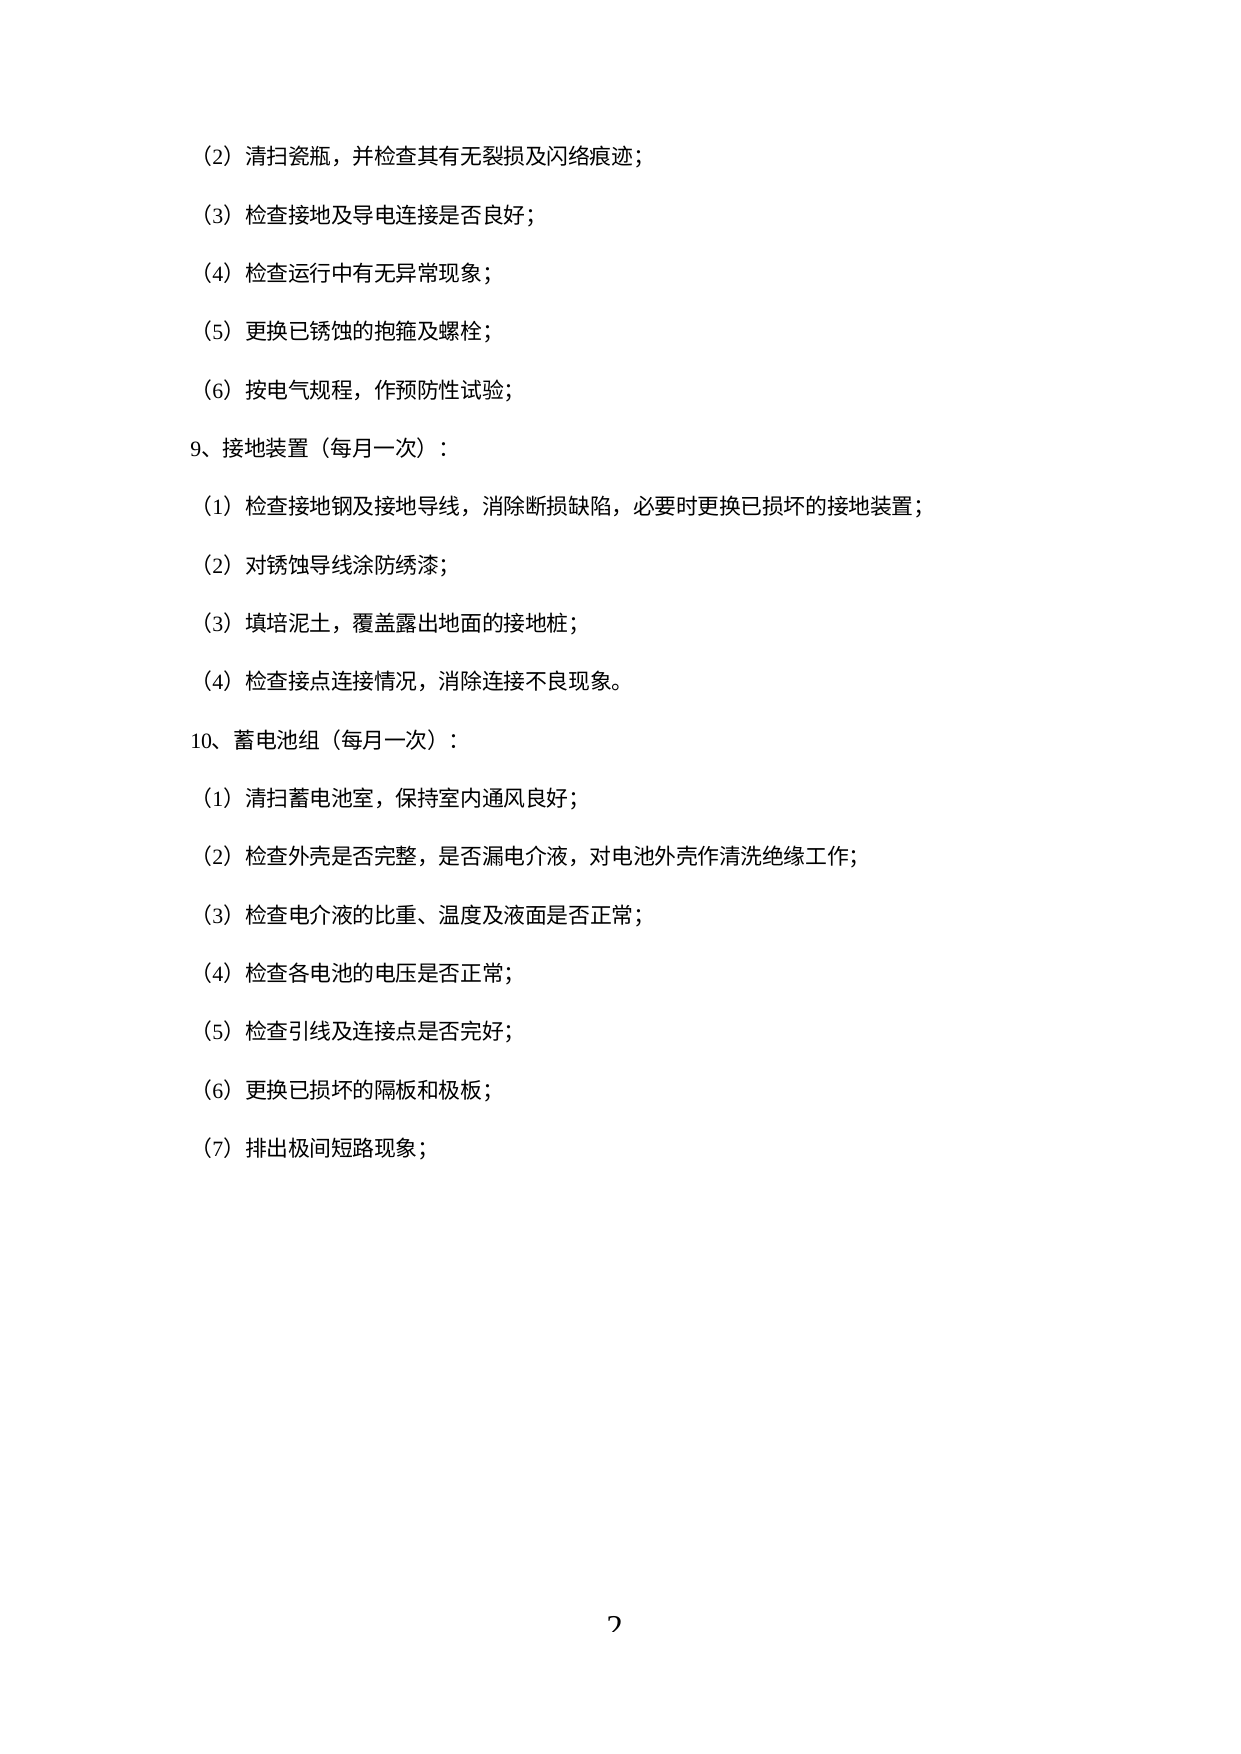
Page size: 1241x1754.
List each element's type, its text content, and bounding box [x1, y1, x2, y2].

text （4）检查各电池的电压是否正常； [148, 935, 1122, 993]
text （1）检查接地钢及接地导线，消除断损缺陷，必要时更换已损坏的接地装置； [148, 468, 1122, 526]
text （6）按电气规程，作预防性试验； [148, 351, 1122, 410]
text （3）检查接地及导电连接是否良好； [148, 176, 1122, 235]
text （5）更换已锈蚀的抱箍及螺栓； [148, 293, 1122, 351]
text （2）对锈蚀导线涂防绣漆； [148, 526, 1122, 585]
text 9、接地装置（每月一次）： [148, 410, 1122, 468]
text （6）更换已损坏的隔板和极板； [148, 1051, 1122, 1110]
text （7）排出极间短路现象； [148, 1110, 1122, 1168]
text 10、蓄电池组（每月一次）： [148, 701, 1122, 760]
text （3）填培泥土，覆盖露出地面的接地桩； [148, 585, 1122, 643]
text （4）检查接点连接情况，消除连接不良现象。 [148, 643, 1122, 701]
text （3）检查电介液的比重、温度及液面是否正常； [148, 876, 1122, 935]
text （4）检查运行中有无异常现象； [148, 235, 1122, 293]
text （2）清扫瓷瓶，并检查其有无裂损及闪络痕迹； [148, 118, 1122, 176]
text （1）清扫蓄电池室，保持室内通风良好； [148, 760, 1122, 818]
text （5）检查引线及连接点是否完好； [148, 993, 1122, 1051]
text （2）检查外壳是否完整，是否漏电介液，对电池外壳作清洗绝缘工作； [148, 818, 1122, 876]
